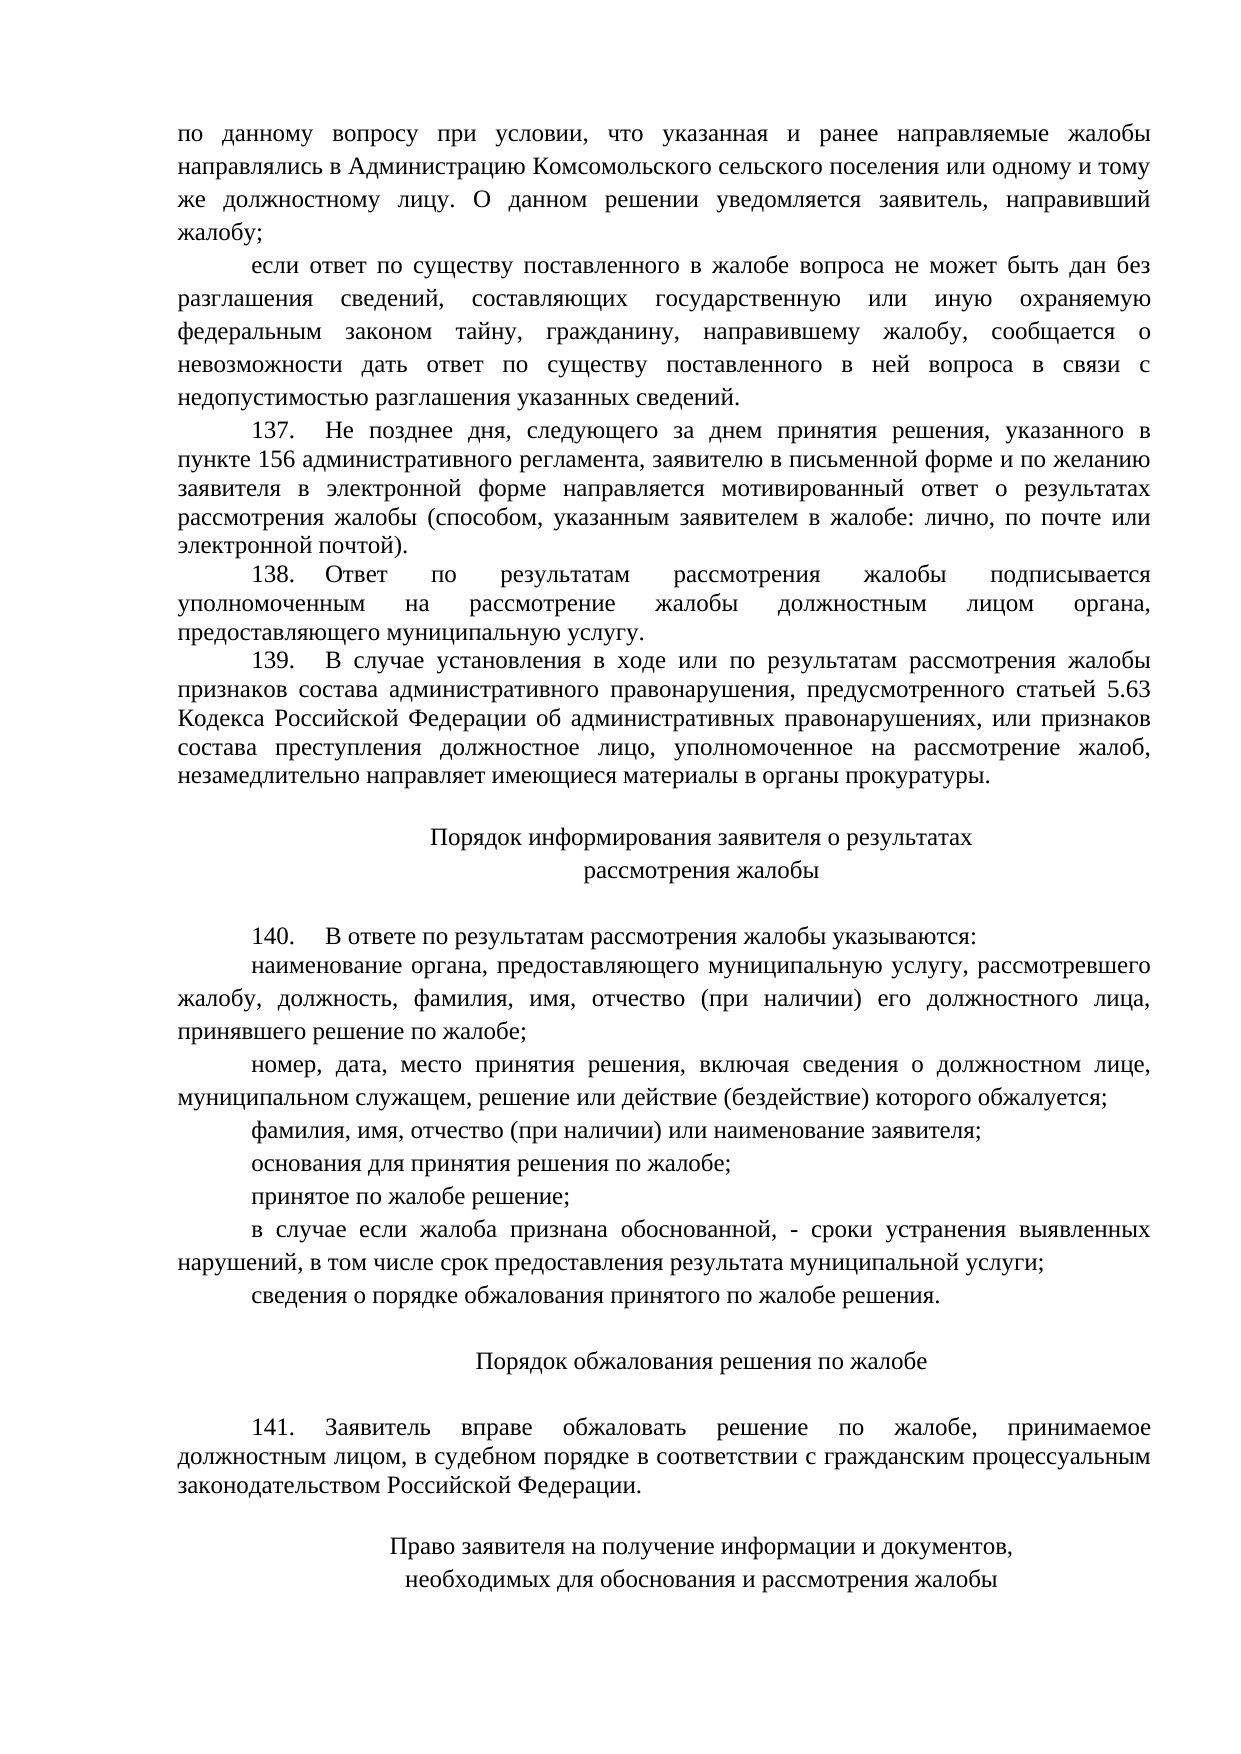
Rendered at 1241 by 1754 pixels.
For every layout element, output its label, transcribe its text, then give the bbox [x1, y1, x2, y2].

text Право заявителя на получение информации и документов, [177, 1531, 1152, 1560]
list Ответ по результатам рассмотрения жалобы подписывается уполномоченным на рассмотрение жалобы должностным лицом органа, предоставляющего муниципальную услугу. [177, 559, 1152, 645]
text фамилия, имя, отчество (при наличии) или наименование заявителя; [177, 1115, 1152, 1144]
text наименование органа, предоставляющего муниципальную услугу, рассмотревшего жалобу, должность, фамилия, имя, отчество (при наличии) его должностного лица, принявшего решение по жалобе; [177, 950, 1152, 1045]
list Не позднее дня, следующего за днем принятия решения, указанного в пункте 156 административного регламента, заявителю в письменной форме и по желанию заявителя в электронной форме направляется мотивированный ответ о результатах рассмотрения жалобы (способом, указанным заявителем в жалобе: лично, по почте или электронной почтой). [177, 415, 1152, 559]
text сведения о порядке обжалования принятого по жалобе решения. [177, 1280, 1152, 1309]
list Заявитель вправе обжаловать решение по жалобе, принимаемое должностным лицом, в судебном порядке в соответствии с гражданским процессуальным законодательством Российской Федерации. [177, 1412, 1152, 1498]
text рассмотрения жалобы [177, 855, 1152, 884]
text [177, 118, 1152, 246]
text необходимых для обоснования и рассмотрения жалобы [177, 1564, 1152, 1593]
text Порядок информирования заявителя о результатах [177, 822, 1152, 851]
text Порядок обжалования решения по жалобе [177, 1346, 1152, 1375]
text если ответ по существу поставленного в жалобе вопроса не может быть дан без разглашения сведений, составляющих государственную или иную охраняемую федеральным законом тайну, гражданину, направившему жалобу, сообщается о невозможности дать ответ по существу поставленного в ней вопроса в связи с недопустимостью разглашения указанных сведений. [177, 250, 1152, 411]
text номер, дата, место принятия решения, включая сведения о должностном лице, муниципальном служащем, решение или действие (бездействие) которого обжалуется; [177, 1049, 1152, 1111]
list В случае установления в ходе или по результатам рассмотрения жалобы признаков состава административного правонарушения, предусмотренного статьей 5.63 Кодекса Российской Федерации об административных правонарушениях, или признаков состава преступления должностное лицо, уполномоченное на рассмотрение жалоб, незамедлительно направляет имеющиеся материалы в органы прокуратуры. [177, 645, 1152, 789]
text принятое по жалобе решение; [177, 1181, 1152, 1210]
list В ответе по результатам рассмотрения жалобы указываются: [251, 921, 1152, 950]
text в случае если жалоба признана обоснованной, - сроки устранения выявленных нарушений, в том числе срок предоставления результата муниципальной услуги; [177, 1214, 1152, 1276]
text основания для принятия решения по жалобе; [177, 1148, 1152, 1177]
